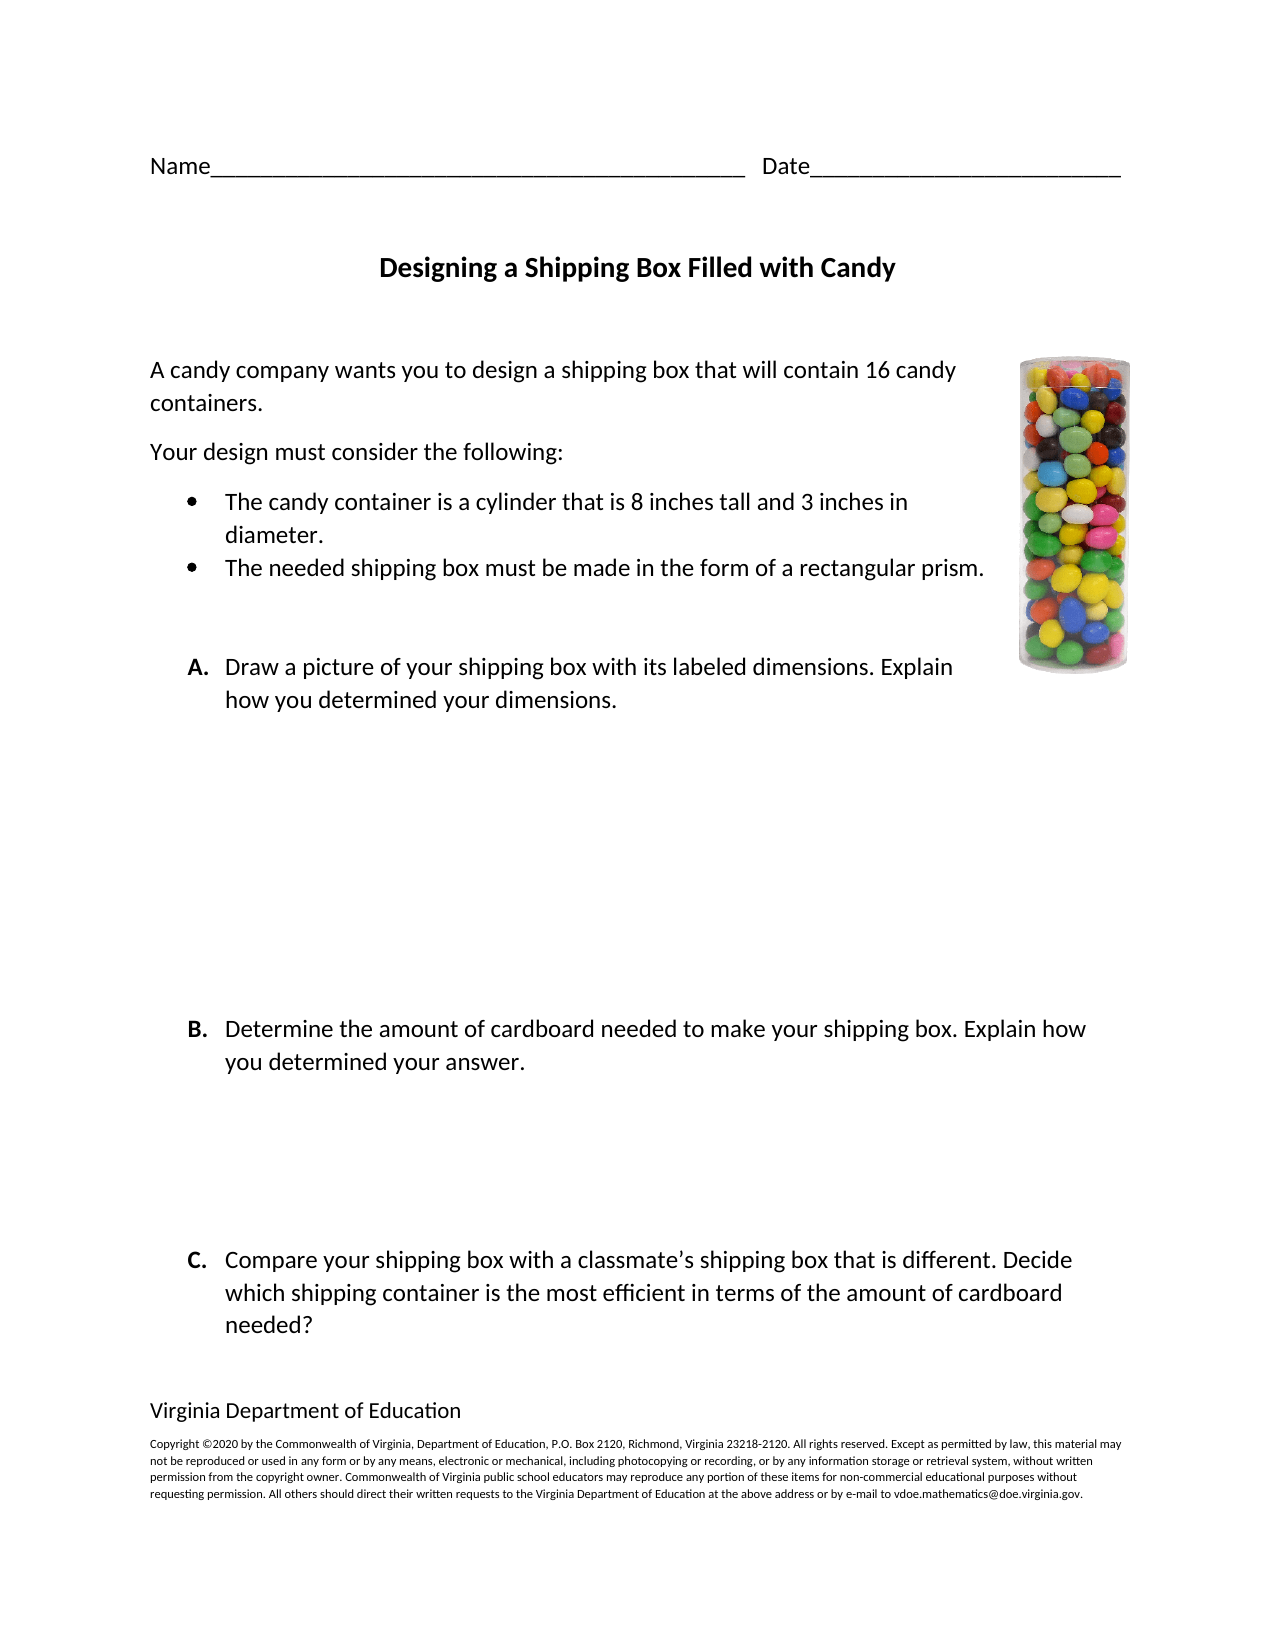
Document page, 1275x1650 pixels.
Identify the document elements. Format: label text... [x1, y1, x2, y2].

text Name___________________________________________ Date_________________________ [150, 150, 1125, 181]
list Compare your shipping box with a classmate’s shipping box that is different. Decide which shipping container is the most efficient in terms of the amount of cardboard needed? [187, 1244, 1125, 1340]
list The needed shipping box must be made in the form of a rectangular prism. [187, 552, 1007, 582]
text Designing a Shipping Box Filled with Candy [150, 249, 1125, 285]
list Determine the amount of cardboard needed to make your shipping box. Explain how you determined your answer. [187, 1013, 1125, 1077]
text A candy company wants you to design a shipping box that will contain 16 candy containers. [150, 354, 1125, 417]
text Your design must consider the following: [150, 436, 1007, 467]
list Draw a picture of your shipping box with its labeled dimensions. Explain how you determined your dimensions. [187, 651, 1125, 714]
picture [1007, 355, 1136, 674]
list The candy container is a cylinder that is 8 inches tall and 3 inches in diameter. [187, 486, 1007, 549]
